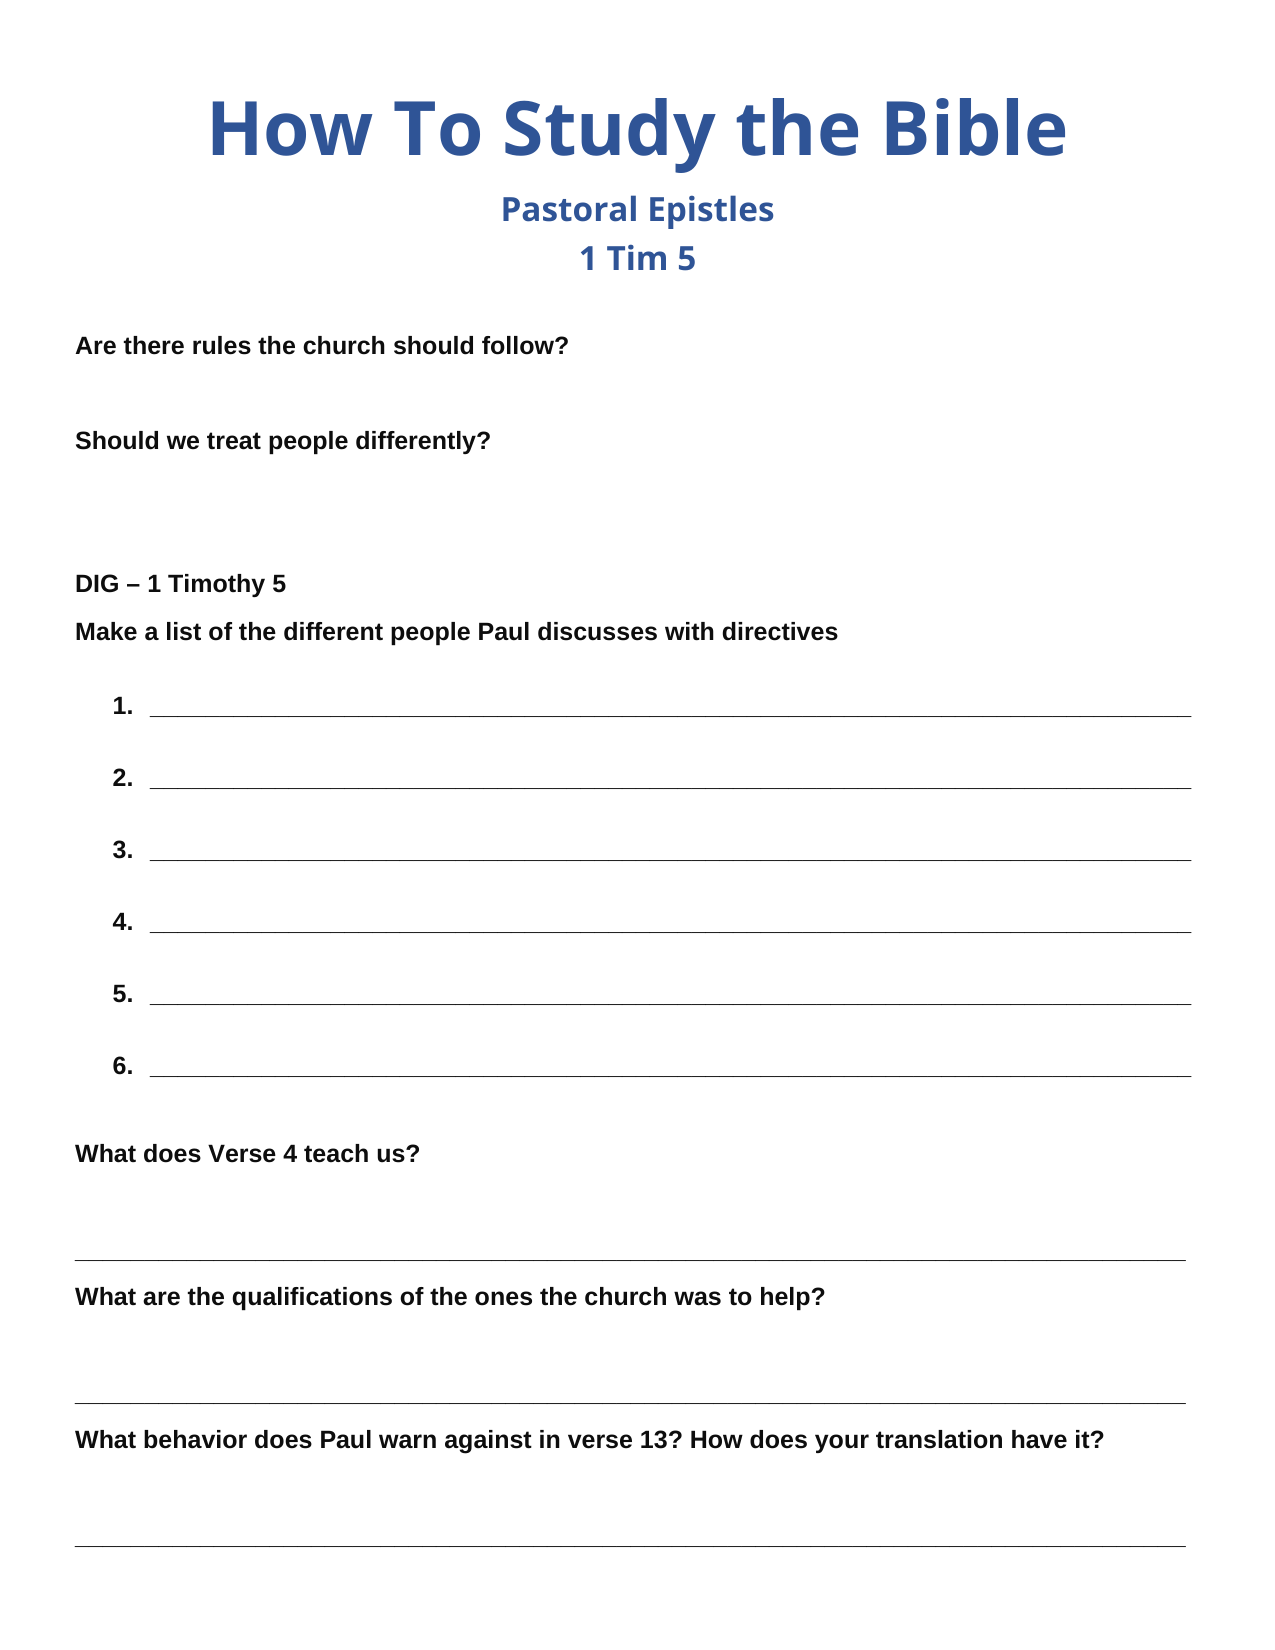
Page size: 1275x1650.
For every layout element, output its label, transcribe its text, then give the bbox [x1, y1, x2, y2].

text Should we treat people differently? [75, 426, 1200, 455]
list ___________________________________________________________________________ [112, 979, 1200, 1008]
list ___________________________________________________________________________ [112, 835, 1200, 864]
text Pastoral Epistles [75, 185, 1200, 231]
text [75, 1521, 1200, 1550]
text Are there rules the church should follow? [75, 331, 1200, 360]
text DIG – 1 Timothy 5 [75, 569, 1200, 598]
text How To Study the Bible [75, 75, 1200, 177]
text What are the qualifications of the ones the church was to help? [75, 1282, 1200, 1311]
list ___________________________________________________________________________ [112, 907, 1200, 936]
text Make a list of the different people Paul discusses with directives [75, 617, 1200, 646]
text What does Verse 4 teach us? [75, 1139, 1200, 1168]
list ___________________________________________________________________________ [112, 763, 1200, 792]
text What behavior does Paul warn against in verse 13? How does your translation have it? [75, 1426, 1200, 1454]
text 1 Tim 5 [75, 234, 1200, 280]
list ___________________________________________________________________________ [112, 1051, 1200, 1079]
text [75, 1378, 1200, 1407]
text ________________________________________________________________________________ [75, 1235, 1200, 1263]
list ___________________________________________________________________________ [112, 691, 1200, 720]
